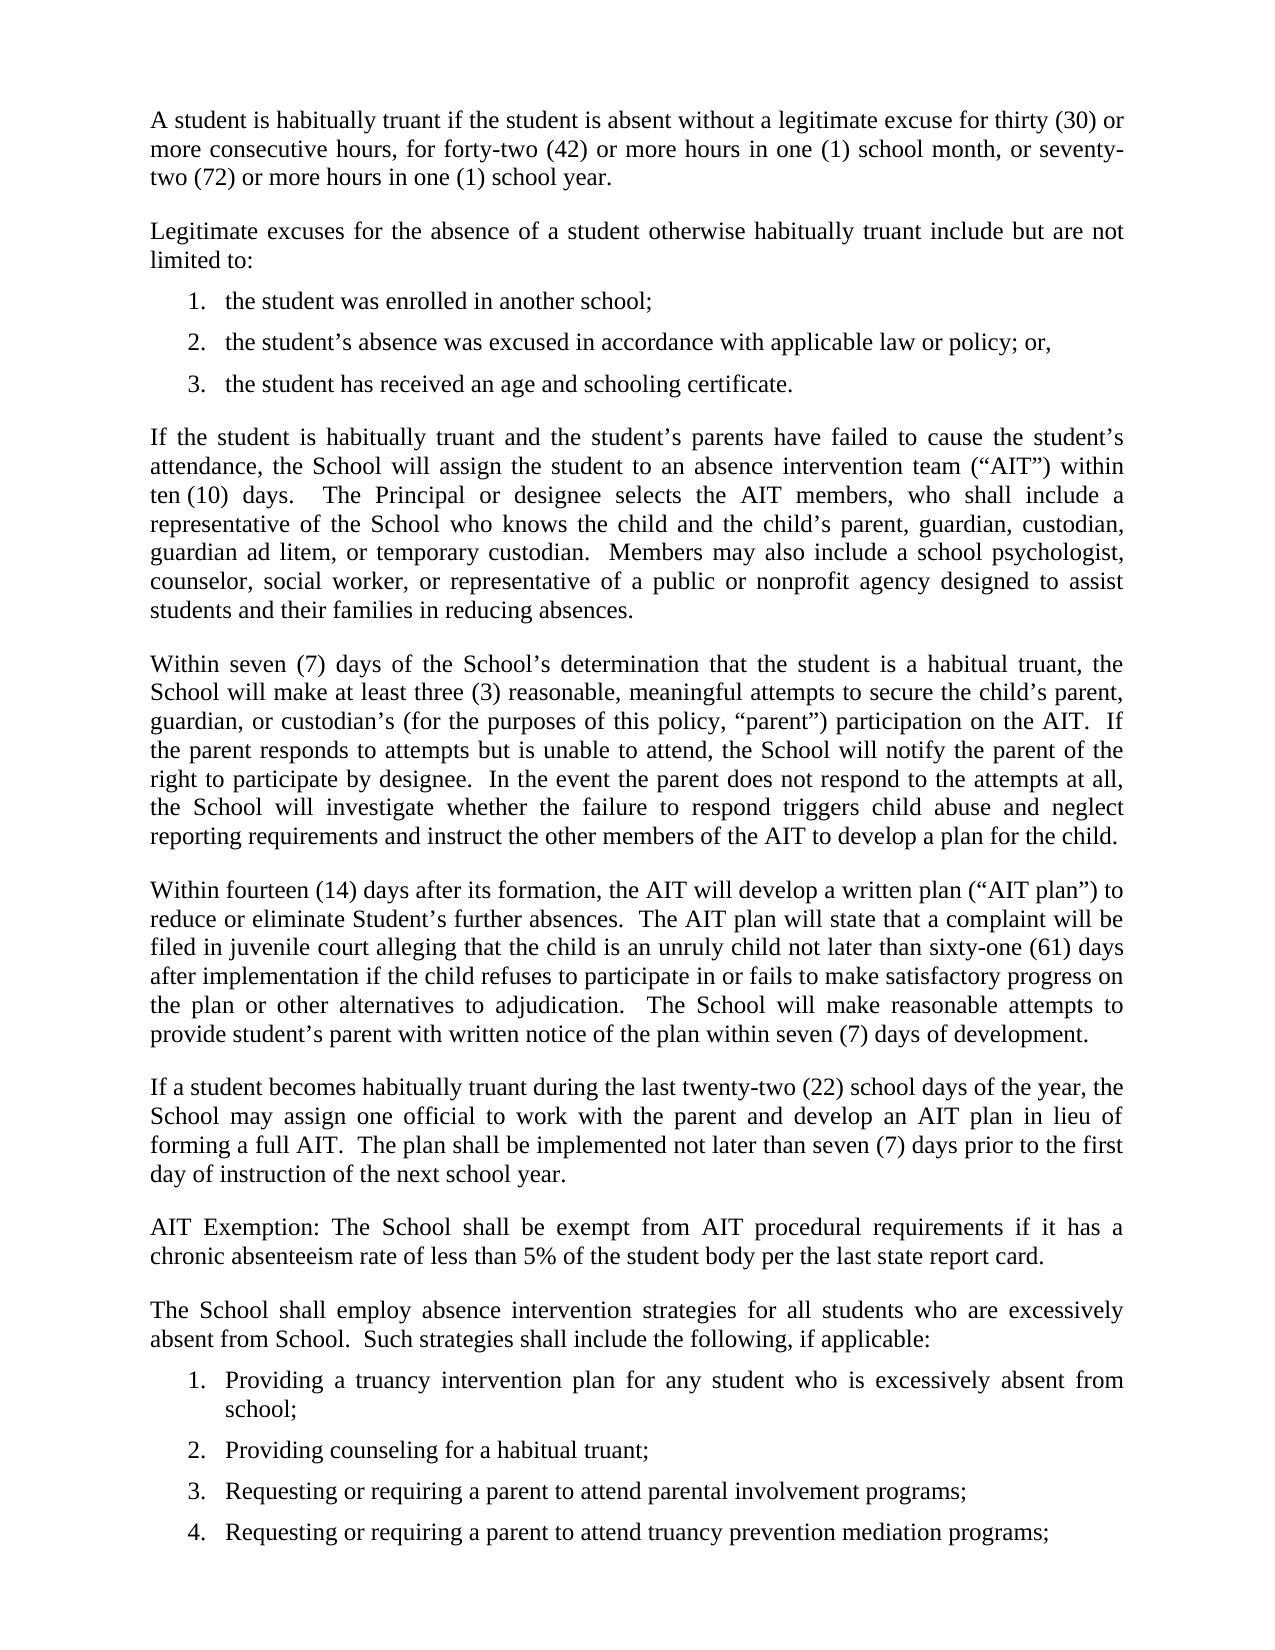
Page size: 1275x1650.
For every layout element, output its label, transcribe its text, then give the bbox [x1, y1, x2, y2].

text 3. Requesting or requiring a parent to attend parental involvement programs; [187, 1476, 1125, 1505]
text If a student becomes habitually truant during the last twenty-two (22) school days of the year, the School may assign one official to work with the parent and develop an AIT plan in lieu of forming a full AIT. The plan shall be implemented not later than seven (7) days prior to the first day of instruction of the next school year. [150, 1072, 1125, 1187]
text Legitimate excuses for the absence of a student otherwise habitually truant include but are not limited to: [150, 216, 1125, 274]
text 4. Requesting or requiring a parent to attend truancy prevention mediation programs; [187, 1517, 1125, 1546]
text A student is habitually truant if the student is absent without a legitimate excuse for thirty (30) or more consecutive hours, for forty-two (42) or more hours in one (1) school month, or seventy-two (72) or more hours in one (1) school year. [150, 105, 1125, 191]
list the student has received an age and schooling certificate. [187, 369, 1125, 397]
text 1. Providing a truancy intervention plan for any student who is excessively absent from school; [187, 1365, 1125, 1422]
text AIT Exemption: The School shall be exempt from AIT procedural requirements if it has a chronic absenteeism rate of less than 5% of the student body per the last state report card. [150, 1212, 1125, 1270]
list the student’s absence was excused in accordance with applicable law or policy; or, [187, 327, 1125, 356]
text The School shall employ absence intervention strategies for all students who are excessively absent from School. Such strategies shall include the following, if applicable: [150, 1295, 1125, 1352]
text Within seven (7) days of the School’s determination that the student is a habitual truant, the School will make at least three (3) reasonable, meaningful attempts to secure the child’s parent, guardian, or custodian’s (for the purposes of this policy, “parent”) participation on the AIT. If the parent responds to attempts but is unable to attend, the School will notify the parent of the right to participate by designee. In the event the parent does not respond to the attempts at all, the School will investigate whether the failure to respond triggers child abuse and neglect reporting requirements and instruct the other members of the AIT to develop a plan for the child. [150, 649, 1125, 850]
text Within fourteen (14) days after its formation, the AIT will develop a written plan (“AIT plan”) to reduce or eliminate Student’s further absences. The AIT plan will state that a complaint will be filed in juvenile court alleging that the child is an unruly child not later than sixty-one (61) days after implementation if the child refuses to participate in or fails to make satisfactory progress on the plan or other alternatives to adjudication. The School will make reasonable attempts to provide student’s parent with written notice of the plan within seven (7) days of development. [150, 875, 1125, 1047]
text If the student is habitually truant and the student’s parents have failed to cause the student’s attendance, the School will assign the student to an absence intervention team (“AIT”) within ten (10) days. The Principal or designee selects the AIT members, who shall include a representative of the School who knows the child and the child’s parent, guardian, custodian, guardian ad litem, or temporary custodian. Members may also include a school psychologist, counselor, social worker, or representative of a public or nonprofit agency designed to assist students and their families in reducing absences. [150, 422, 1125, 624]
list the student was enrolled in another school; [187, 286, 1125, 315]
text 2. Providing counseling for a habitual truant; [187, 1435, 1125, 1464]
